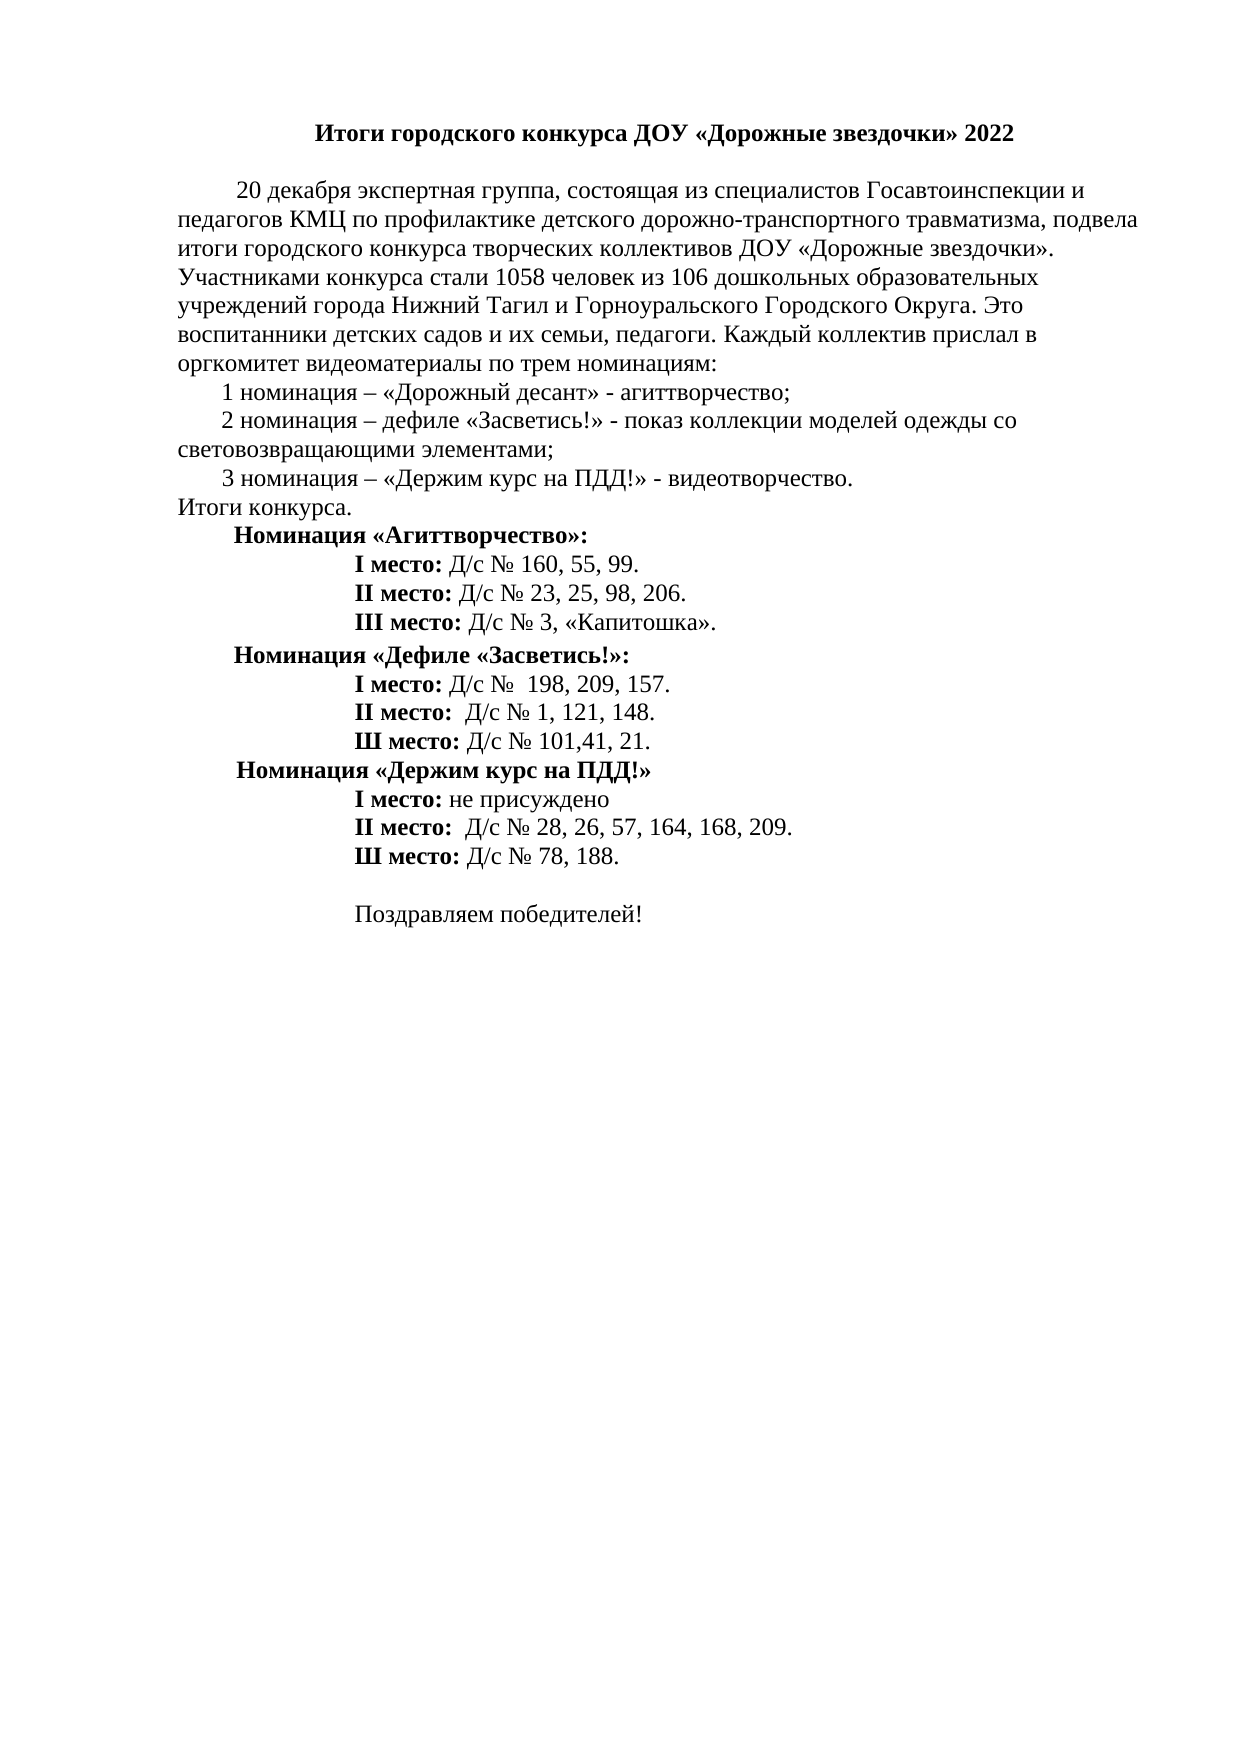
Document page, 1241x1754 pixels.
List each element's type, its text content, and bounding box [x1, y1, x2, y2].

text Итоги городского конкурса ДОУ «Дорожные звездочки» 2022 [177, 118, 1152, 147]
text Итоги конкурса. [177, 492, 1152, 521]
text Ш место: Д/с № 78, 188. [177, 841, 1152, 870]
text I место: Д/с № 160, 55, 99. [177, 549, 1152, 578]
text I место: Д/с № 198, 209, 157. [177, 669, 1152, 697]
text Поздравляем победителей! [177, 899, 1152, 927]
text Номинация «Держим курс на ПДД!» [177, 755, 1152, 784]
text Номинация «Дефиле «Засветись!»: [177, 640, 1152, 669]
text 3 номинация – «Держим курс на ПДД!» - видеотворчество. [177, 463, 1152, 492]
text 2 номинация – дефиле «Засветись!» - показ коллекции моделей одежды со световозвращающими элементами; [177, 406, 1152, 463]
text II место: Д/с № 28, 26, 57, 164, 168, 209. [177, 812, 1152, 841]
text 20 декабря экспертная группа, состоящая из специалистов Госавтоинспекции и педагогов КМЦ по профилактике детского дорожно-транспортного травматизма, подвела итоги городского конкурса творческих коллективов ДОУ «Дорожные звездочки». Участниками конкурса стали 1058 человек из 106 дошкольных образовательных учреждений города Нижний Тагил и Горноуральского Городского Округа. Это воспитанники детских садов и их семьи, педагоги. Каждый коллектив прислал в оргкомитет видеоматериалы по трем номинациям: [177, 176, 1152, 377]
text 1 номинация – «Дорожный десант» - агиттворчество; [177, 377, 1152, 406]
text Ш место: Д/с № 101,41, 21. [177, 726, 1152, 755]
text II место: Д/с № 1, 121, 148. [177, 697, 1152, 726]
text III место: Д/с № 3, «Капитошка». [177, 607, 1152, 636]
text II место: Д/с № 23, 25, 98, 206. [177, 578, 1152, 607]
text Номинация «Агиттворчество»: [177, 521, 1152, 549]
text I место: не присуждено [177, 784, 1152, 812]
